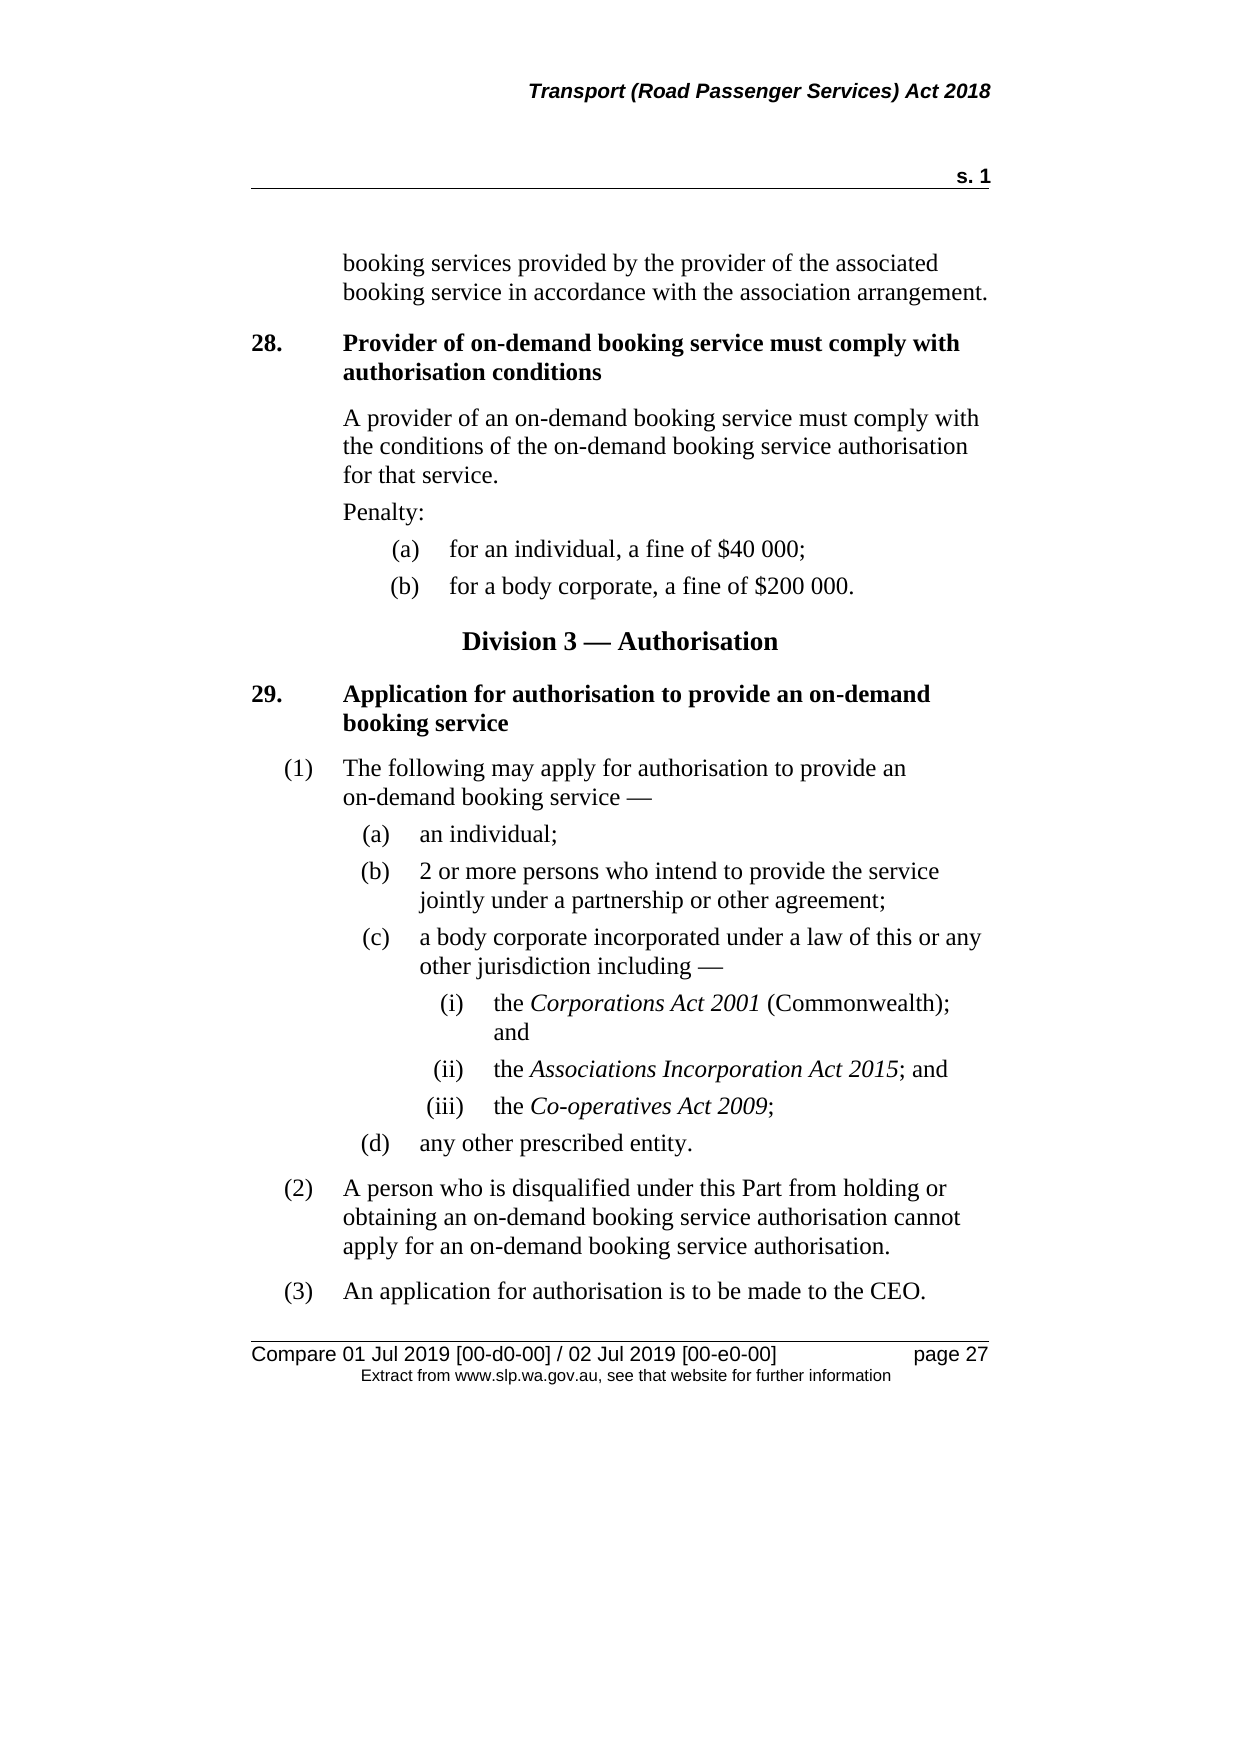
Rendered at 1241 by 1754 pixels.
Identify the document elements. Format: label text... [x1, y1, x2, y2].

text (c) a body corporate incorporated under a law of this or any other jurisdiction including — [251, 922, 989, 979]
subtitle 29. Application for authorisation to provide an on-demand booking service [251, 679, 989, 737]
text (a) an individual; [251, 819, 989, 848]
subtitle Division 3 — Authorisation [251, 625, 989, 656]
text (1) The following may apply for authorisation to provide an on-demand booking service — [251, 753, 989, 811]
text (iii) the Co-operatives Act 2009; [251, 1091, 989, 1119]
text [251, 248, 989, 306]
text A provider of an on-demand booking service must comply with the conditions of the on-demand booking service authorisation for that service. [251, 403, 989, 489]
text (2) A person who is disqualified under this Part from holding or obtaining an on-demand booking service authorisation cannot apply for an on-demand booking service authorisation. [251, 1173, 989, 1259]
text (a) for an individual, a fine of $40 000; [251, 534, 989, 563]
text (i) the Corporations Act 2001 (Commonwealth); and [251, 988, 989, 1045]
text (ii) the Associations Incorporation Act 2015; and [251, 1054, 989, 1082]
text Penalty: [251, 497, 989, 526]
subtitle 28. Provider of on-demand booking service must comply with authorisation conditions [251, 328, 989, 386]
text (b) 2 or more persons who intend to provide the service jointly under a partnership or other agreement; [251, 856, 989, 914]
text (d) any other prescribed entity. [251, 1128, 989, 1157]
text (3) An application for authorisation is to be made to the CEO. [251, 1276, 989, 1305]
text (b) for a body corporate, a fine of $200 000. [251, 571, 989, 600]
